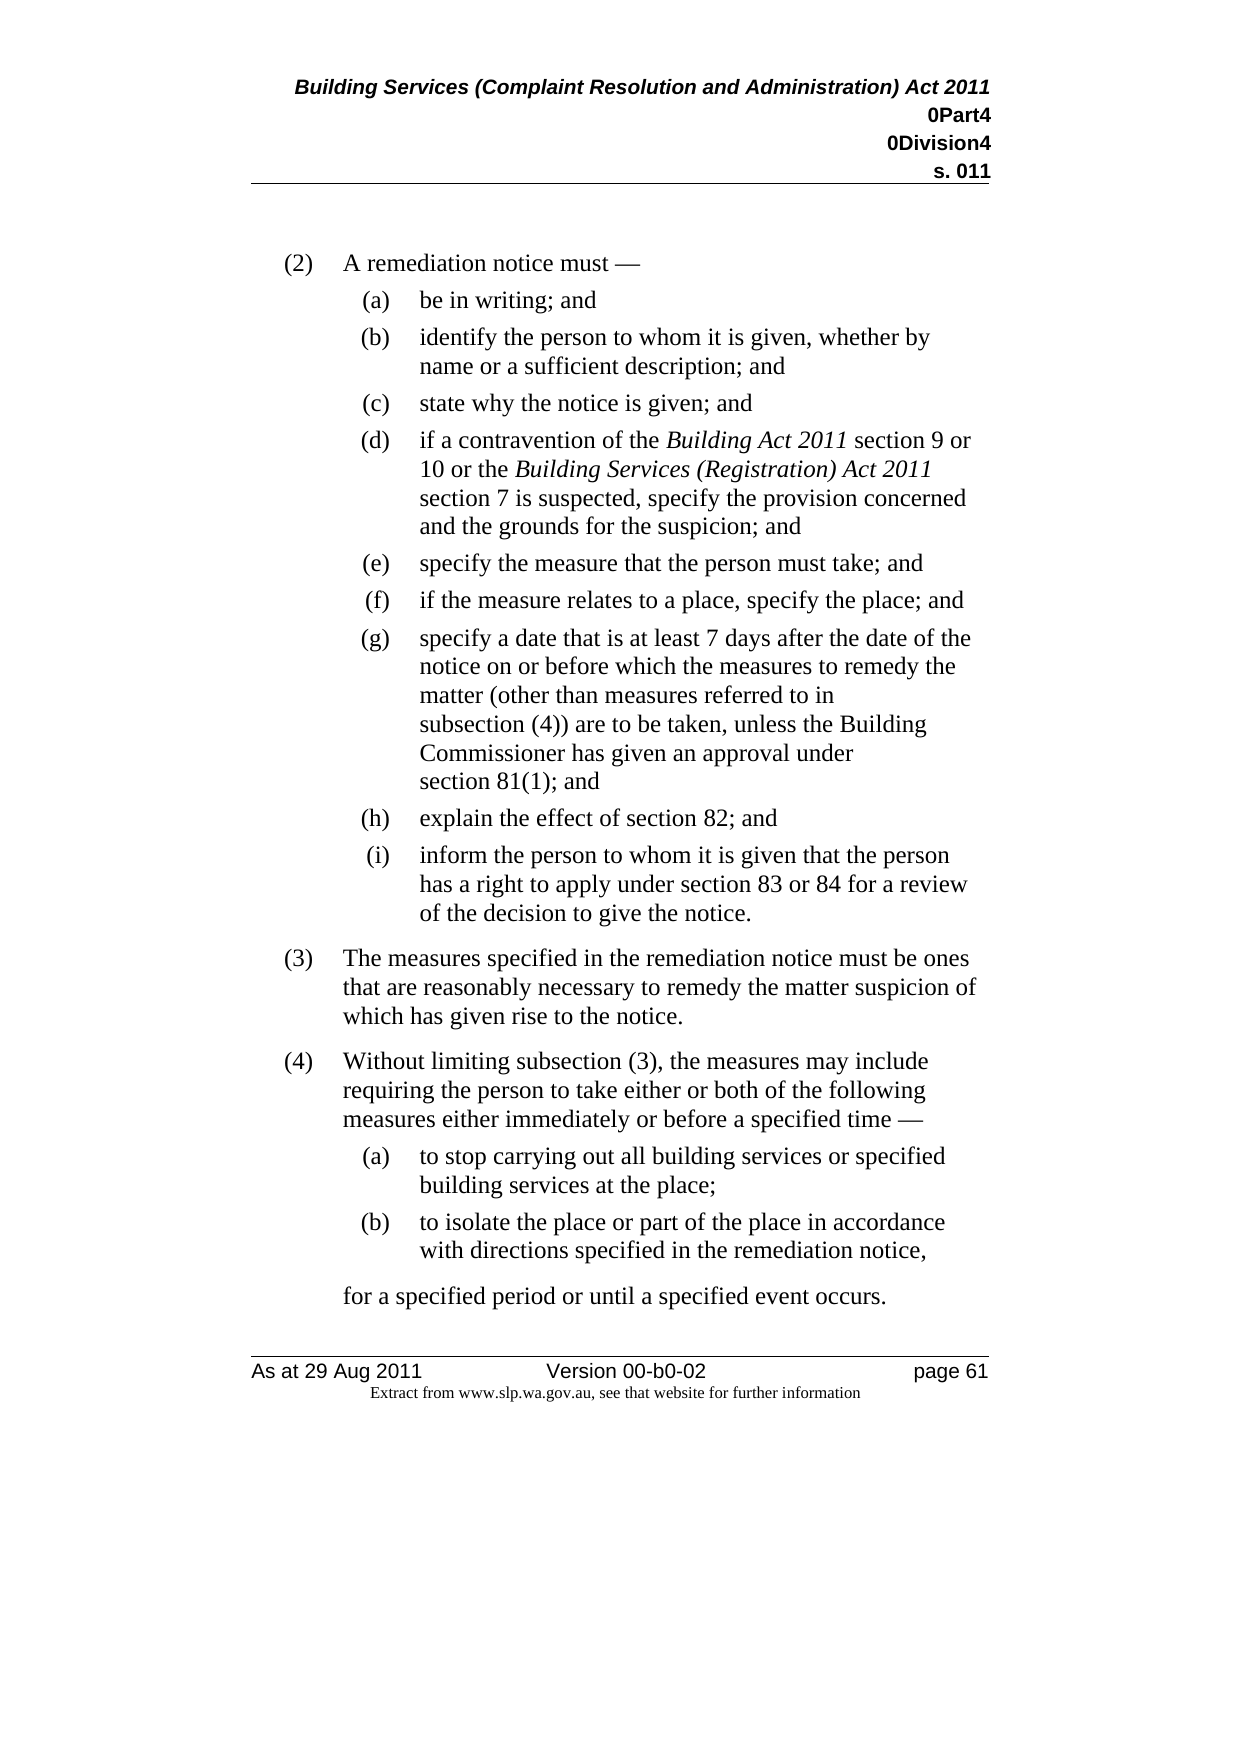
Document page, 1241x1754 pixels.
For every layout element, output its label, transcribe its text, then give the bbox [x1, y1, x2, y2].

text (h) explain the effect of section 82; and [251, 803, 989, 832]
text (a) be in writing; and [251, 285, 989, 314]
text (b) to isolate the place or part of the place in accordance with directions specified in the remediation notice, [251, 1207, 989, 1264]
text (4) Without limiting subsection (3), the measures may include requiring the person to take either or both of the following measures either immediately or before a specified time — [251, 1046, 989, 1133]
text (f) if the measure relates to a place, specify the place; and [251, 586, 989, 614]
text (b) identify the person to whom it is given, whether by name or a sufficient description; and [251, 322, 989, 380]
text (e) specify the measure that the person must take; and [251, 548, 989, 577]
text (3) The measures specified in the remediation notice must be ones that are reasonably necessary to remedy the matter suspicion of which has given rise to the notice. [251, 943, 989, 1030]
text (i) inform the person to whom it is given that the person has a right to apply under section 83 or 84 for a review of the decision to give the notice. [251, 841, 989, 927]
text (a) to stop carrying out all building services or specified building services at the place; [251, 1141, 989, 1198]
text for a specified period or until a specified event occurs. [251, 1281, 989, 1310]
text (g) specify a date that is at least 7 days after the date of the notice on or before which the measures to remedy the matter (other than measures referred to in subsection (4)) are to be taken, unless the Building Commissioner has given an approval under section 81(1); and [251, 623, 989, 795]
text (c) state why the notice is given; and [251, 388, 989, 417]
text (d) if a contravention of the Building Act 2011 section 9 or 10 or the Building Services (Registration) Act 2011 section 7 is suspected, specify the provision concerned and the grounds for the suspicion; and [251, 425, 989, 540]
text (2) A remediation notice must — [251, 248, 989, 277]
